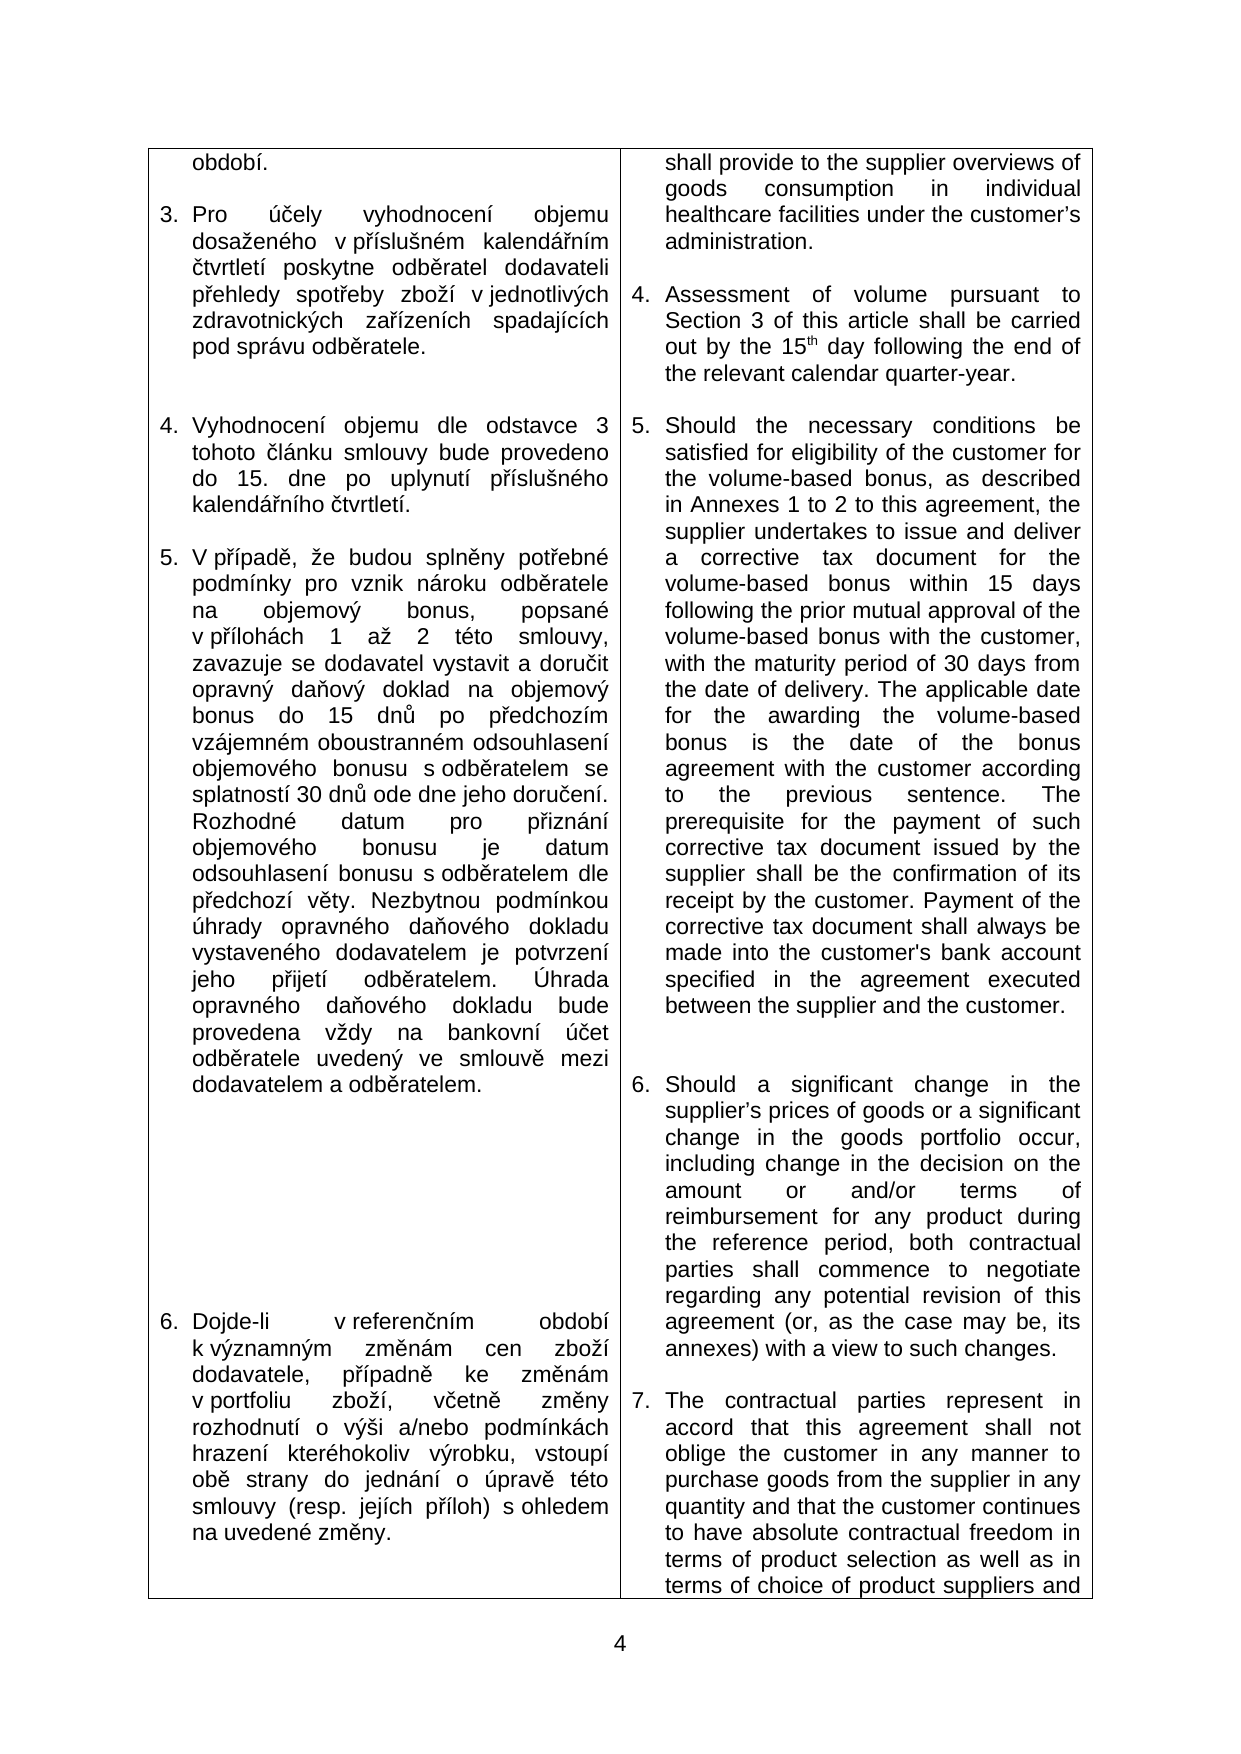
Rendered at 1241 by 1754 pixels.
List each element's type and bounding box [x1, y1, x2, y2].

table_header [149, 149, 620, 1598]
table_header [621, 149, 1092, 1598]
